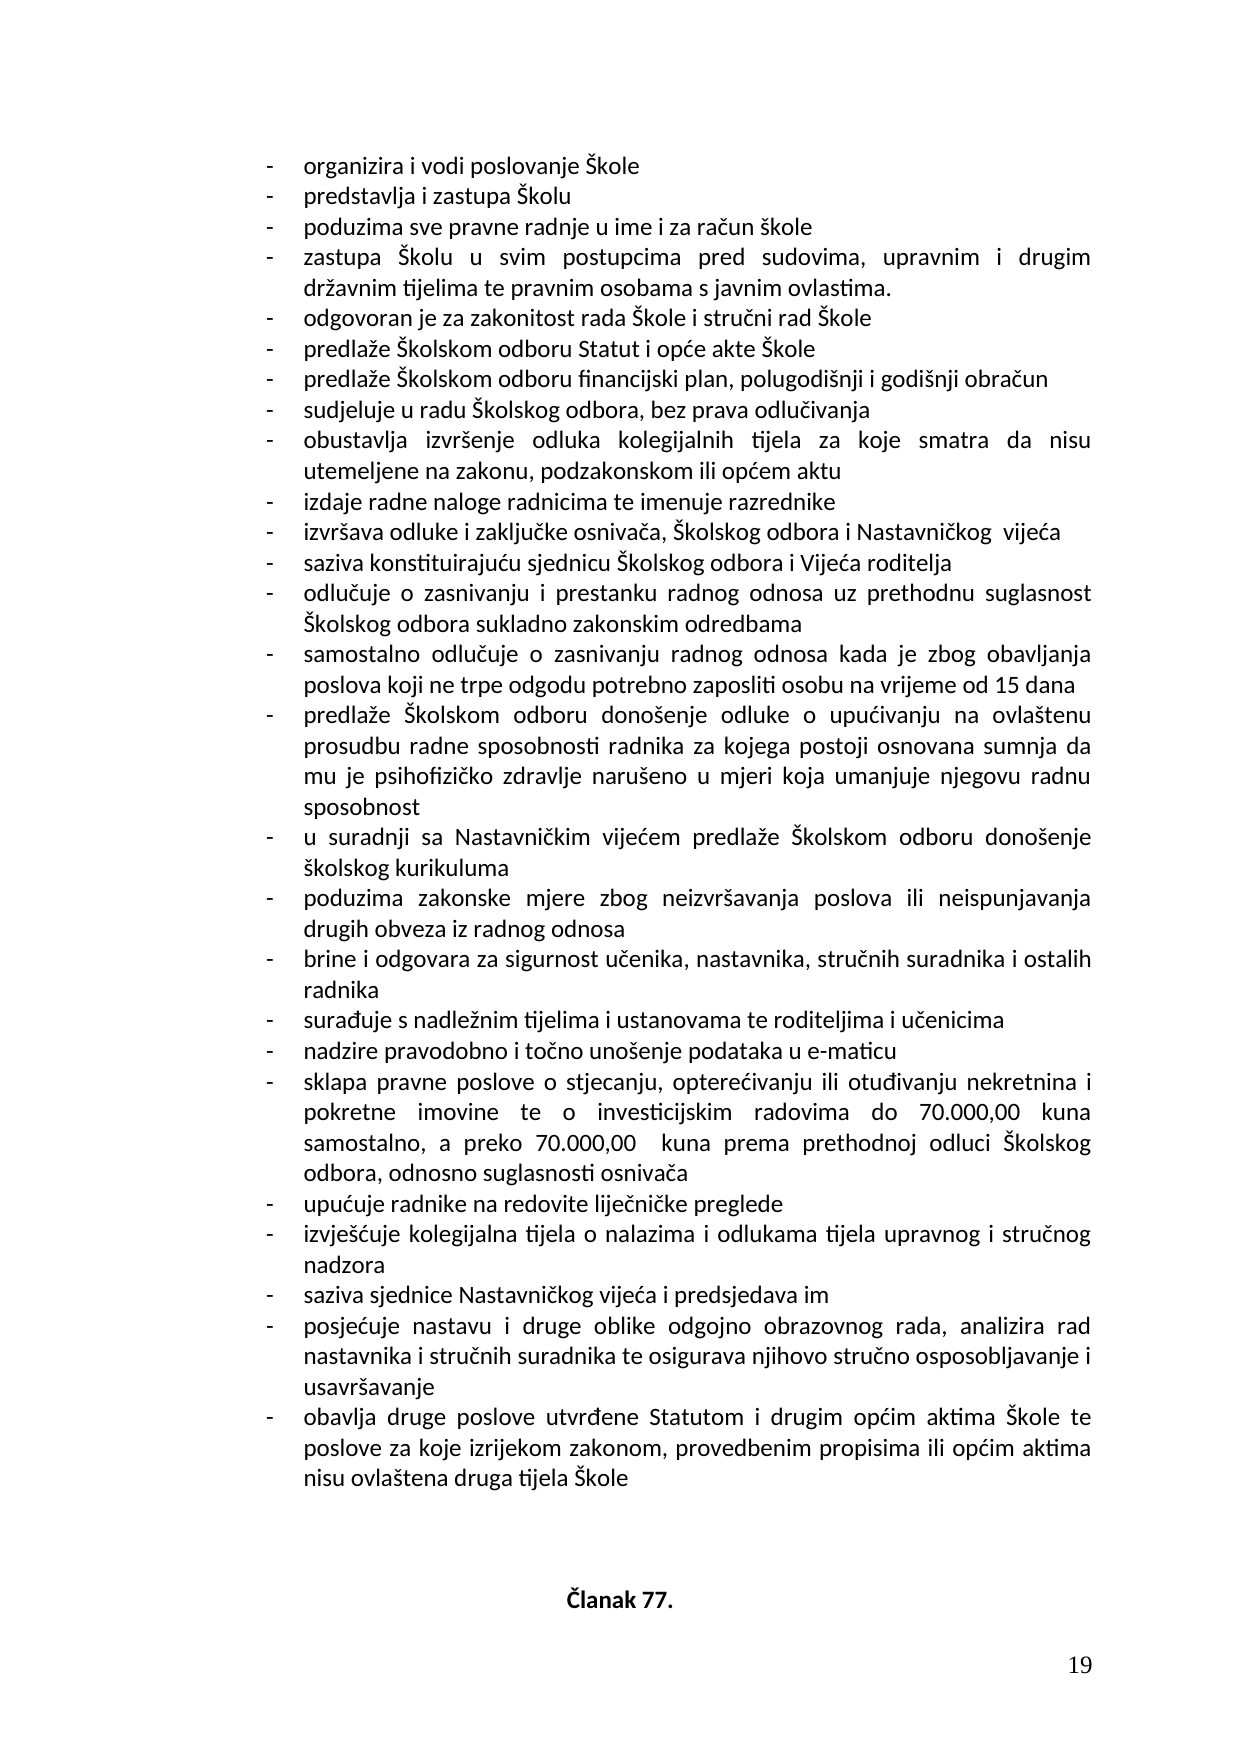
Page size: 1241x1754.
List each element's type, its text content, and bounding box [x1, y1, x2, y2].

list sudjeluje u radu Školskog odbora, bez prava odlučivanja [266, 394, 1092, 425]
list predlaže Školskom odboru Statut i opće akte Škole [266, 333, 1092, 364]
list poduzima sve pravne radnje u ime i za račun škole [266, 211, 1092, 242]
list brine i odgovara za sigurnost učenika, nastavnika, stručnih suradnika i ostalih radnika [266, 943, 1092, 1004]
list saziva konstituirajuću sjednicu Školskog odbora i Vijeća roditelja [266, 547, 1092, 577]
list organizira i vodi poslovanje Škole [266, 150, 1092, 181]
list sklapa pravne poslove o stjecanju, opterećivanju ili otuđivanju nekretnina i pokretne imovine te o investicijskim radovima do 70.000,00 kuna samostalno, a preko 70.000,00 kuna prema prethodnoj odluci Školskog odbora, odnosno suglasnosti osnivača [266, 1066, 1092, 1188]
list nadzire pravodobno i točno unošenje podataka u e-maticu [266, 1035, 1092, 1066]
list odlučuje o zasnivanju i prestanku radnog odnosa uz prethodnu suglasnost Školskog odbora sukladno zakonskim odredbama [266, 577, 1092, 638]
list obavlja druge poslove utvrđene Statutom i drugim općim aktima Škole te poslove za koje izrijekom zakonom, provedbenim propisima ili općim aktima nisu ovlaštena druga tijela Škole [266, 1401, 1092, 1493]
list saziva sjednice Nastavničkog vijeća i predsjedava im [266, 1279, 1092, 1310]
list predlaže Školskom odboru financijski plan, polugodišnji i godišnji obračun [266, 364, 1092, 394]
list samostalno odlučuje o zasnivanju radnog odnosa kada je zbog obavljanja poslova koji ne trpe odgodu potrebno zaposliti osobu na vrijeme od 15 dana [266, 638, 1092, 699]
list zastupa Školu u svim postupcima pred sudovima, upravnim i drugim državnim tijelima te pravnim osobama s javnim ovlastima. [266, 242, 1092, 303]
list predlaže Školskom odboru donošenje odluke o upućivanju na ovlaštenu prosudbu radne sposobnosti radnika za kojega postoji osnovana sumnja da mu je psihofizičko zdravlje narušeno u mjeri koja umanjuje njegovu radnu sposobnost [266, 699, 1092, 821]
list surađuje s nadležnim tijelima i ustanovama te roditeljima i učenicima [266, 1004, 1092, 1035]
list upućuje radnike na redovite liječničke preglede [266, 1188, 1092, 1218]
list izvršava odluke i zaključke osnivača, Školskog odbora i Nastavničkog vijeća [266, 516, 1092, 547]
list posjećuje nastavu i druge oblike odgojno obrazovnog rada, analizira rad nastavnika i stručnih suradnika te osigurava njihovo stručno osposobljavanje i usavršavanje [266, 1310, 1092, 1401]
list izvješćuje kolegijalna tijela o nalazima i odlukama tijela upravnog i stručnog nadzora [266, 1218, 1092, 1279]
list predstavlja i zastupa Školu [266, 181, 1092, 211]
text Članak 77. [148, 1584, 1092, 1615]
list u suradnji sa Nastavničkim vijećem predlaže Školskom odboru donošenje školskog kurikuluma [266, 821, 1092, 882]
list odgovoran je za zakonitost rada Škole i stručni rad Škole [266, 303, 1092, 333]
list obustavlja izvršenje odluka kolegijalnih tijela za koje smatra da nisu utemeljene na zakonu, podzakonskom ili općem aktu [266, 425, 1092, 486]
list poduzima zakonske mjere zbog neizvršavanja poslova ili neispunjavanja drugih obveza iz radnog odnosa [266, 882, 1092, 943]
list izdaje radne naloge radnicima te imenuje razrednike [266, 486, 1092, 516]
